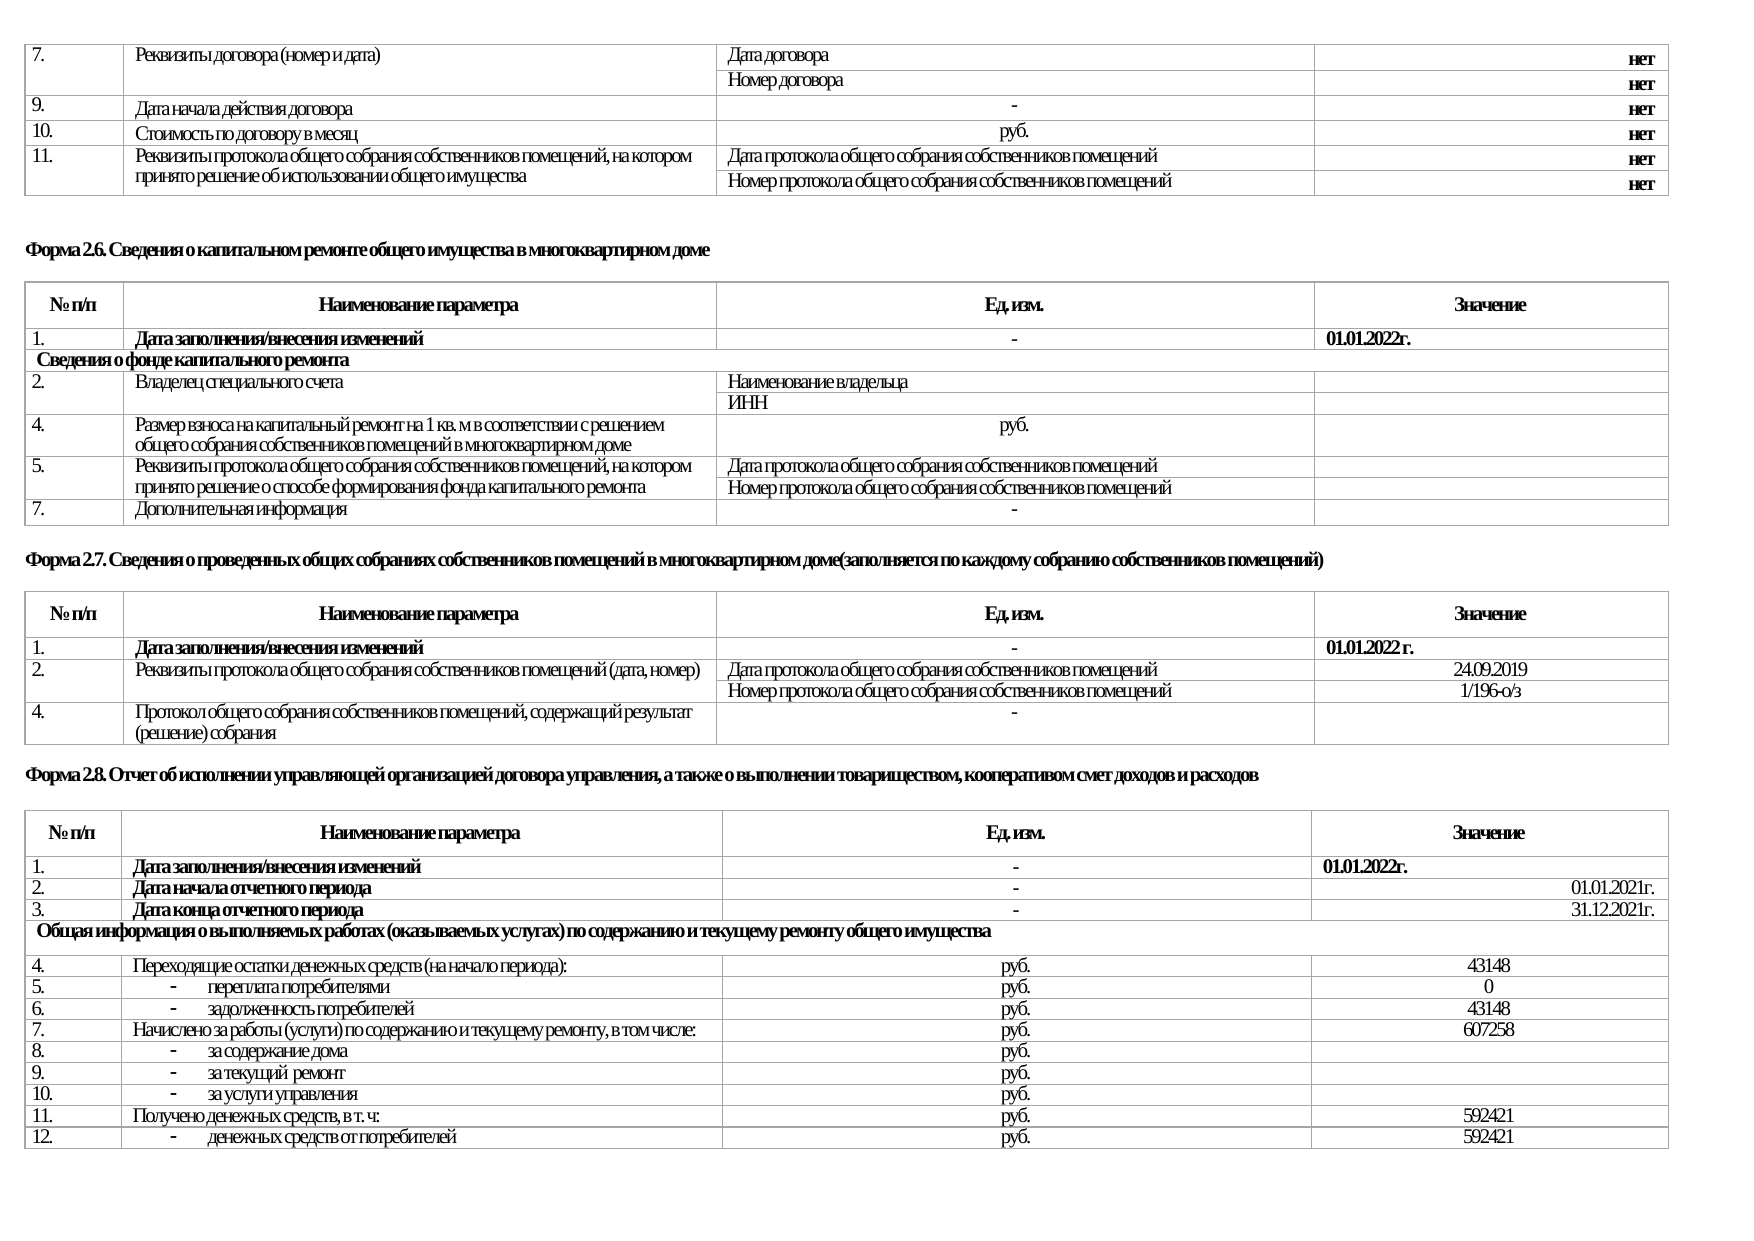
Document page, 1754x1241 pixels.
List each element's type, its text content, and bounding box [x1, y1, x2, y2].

table_cell 01.01.2022г. [1315, 329, 1668, 349]
text Форма 2.7. Сведения о проведенных общих собраниях собственников помещений в многоквартирном доме(заполняется по каждому собранию собственников помещений) [25, 550, 1668, 570]
table_cell денежных средств от потребителей [122, 1128, 722, 1148]
table_cell Переходящие остатки денежных средств (на начало периода): [122, 956, 722, 976]
table_header Ед. изм. [717, 592, 1314, 637]
table_cell Номер протокола общего собрания собственников помещений [717, 171, 1314, 195]
table_cell Реквизиты протокола общего собрания собственников помещений, на котором принято решение об использовании общего имущества [124, 146, 716, 195]
table_cell Номер договора [717, 71, 1314, 94]
table_cell Протокол общего собрания собственников помещений, содержащий результат (решение) собрания [124, 703, 716, 744]
table_header Наименование параметра [122, 811, 722, 856]
table_cell [26, 457, 123, 498]
table_cell руб. [723, 1085, 1311, 1105]
table_cell [26, 638, 123, 659]
table_header № п/п [26, 811, 121, 856]
table_cell - [717, 703, 1314, 744]
table_cell Дата протокола общего собрания собственников помещений [717, 457, 1314, 477]
table_cell нет [1315, 171, 1668, 195]
table_cell - [717, 500, 1314, 525]
table_cell - [717, 96, 1314, 120]
table_cell [1312, 1085, 1668, 1105]
table_cell Дата конца отчетного периода [122, 900, 722, 920]
table_cell [1315, 372, 1668, 392]
table_cell [26, 329, 123, 349]
table_cell [26, 999, 121, 1019]
table_cell за содержание дома [122, 1042, 722, 1062]
table_cell - [723, 857, 1311, 877]
table_cell Стоимость по договору в месяц [124, 121, 716, 145]
table_cell [1312, 1042, 1668, 1062]
table_cell - [723, 900, 1311, 920]
table_cell Номер протокола общего собрания собственников помещений [717, 478, 1314, 498]
table_cell 31.12.2021г. [1312, 900, 1668, 920]
table_cell задолженность потребителей [122, 999, 722, 1019]
table_cell [26, 956, 121, 976]
table_cell [26, 660, 123, 702]
table_cell [26, 1085, 121, 1105]
table_cell Дата договора [717, 45, 1314, 69]
table_cell [26, 857, 121, 877]
table_header Ед. изм. [723, 811, 1311, 856]
table_cell руб. [723, 1128, 1311, 1148]
table_cell Владелец специального счета [124, 372, 716, 414]
table_cell [1312, 1063, 1668, 1083]
table_cell руб. [717, 121, 1314, 145]
table_cell Дата протокола общего собрания собственников помещений [717, 660, 1314, 680]
table_cell руб. [717, 415, 1314, 456]
table_cell Получено денежных средств, в т. ч: [122, 1106, 722, 1126]
table_cell переплата потребителями [122, 977, 722, 998]
table_cell [26, 96, 123, 120]
table_cell 43148 [1312, 999, 1668, 1019]
table_cell 43148 [1312, 956, 1668, 976]
table_cell Начислено за работы (услуги) по содержанию и текущему ремонту, в том числе: [122, 1020, 722, 1041]
table_cell Сведения о фонде капитального ремонта [26, 350, 1668, 371]
table_cell 01.01.2022г. [1312, 857, 1668, 877]
table_cell нет [1315, 71, 1668, 94]
table_cell [26, 879, 121, 899]
table_cell руб. [723, 1020, 1311, 1041]
table_cell Дата заполнения/внесения изменений [122, 857, 722, 877]
table_cell Наименование владельца [717, 372, 1314, 392]
table_cell ИНН [717, 393, 1314, 414]
table_cell - [717, 329, 1314, 349]
table_cell Дата заполнения/внесения изменений [124, 638, 716, 659]
table_header Значение [1315, 592, 1668, 637]
text Форма 2.8. Отчет об исполнении управляющей организацией договора управления, а также о выполнении товариществом, кооперативом смет доходов и расходов [25, 765, 1668, 786]
table_cell [1315, 457, 1668, 477]
table_cell 1/196-о/з [1315, 681, 1668, 702]
table_cell 592421 [1312, 1128, 1668, 1148]
table_cell руб. [723, 956, 1311, 976]
table_cell [26, 1020, 121, 1041]
table_cell [26, 121, 123, 145]
table_cell 24.09.2019 [1315, 660, 1668, 680]
table_cell руб. [723, 1042, 1311, 1062]
table_cell нет [1315, 121, 1668, 145]
table_cell [26, 1128, 121, 1148]
table_cell [1315, 415, 1668, 456]
table_cell руб. [723, 977, 1311, 998]
table_cell [26, 1042, 121, 1062]
text Форма 2.6. Сведения о капитальном ремонте общего имущества в многоквартирном доме [25, 241, 1668, 261]
table_cell 0 [1312, 977, 1668, 998]
table_cell Реквизиты договора (номер и дата) [124, 45, 716, 94]
table_cell нет [1315, 45, 1668, 69]
table_cell за услуги управления [122, 1085, 722, 1105]
table_cell [1315, 703, 1668, 744]
table_cell Номер протокола общего собрания собственников помещений [717, 681, 1314, 702]
table_cell Размер взноса на капитальный ремонт на 1 кв. м в соответствии с решением общего собрания собственников помещений в многоквартирном доме [124, 415, 716, 456]
table_cell [26, 500, 123, 525]
table_header Значение [1312, 811, 1668, 856]
table_cell 01.01.2021г. [1312, 879, 1668, 899]
table_cell Реквизиты протокола общего собрания собственников помещений (дата, номер) [124, 660, 716, 702]
table_cell Дата протокола общего собрания собственников помещений [717, 146, 1314, 170]
table_header Наименование параметра [124, 283, 716, 328]
table_cell [26, 977, 121, 998]
table_cell руб. [723, 1106, 1311, 1126]
table_header Значение [1315, 283, 1668, 328]
table_cell [1315, 478, 1668, 498]
table_cell нет [1315, 146, 1668, 170]
table_cell руб. [723, 1063, 1311, 1083]
table_cell 01.01.2022 г. [1315, 638, 1668, 659]
table_cell [26, 1063, 121, 1083]
table_cell [26, 372, 123, 414]
table_cell Реквизиты протокола общего собрания собственников помещений, на котором принято решение о способе формирования фонда капитального ремонта [124, 457, 716, 498]
table_cell - [717, 638, 1314, 659]
table_cell [26, 45, 123, 94]
table_cell [26, 900, 121, 920]
table_cell [26, 146, 123, 195]
table_cell Дата начала отчетного периода [122, 879, 722, 899]
table_cell руб. [723, 999, 1311, 1019]
table_cell [1315, 393, 1668, 414]
table_cell [26, 703, 123, 744]
table_cell [26, 1106, 121, 1126]
table_cell - [723, 879, 1311, 899]
table_cell Дополнительная информация [124, 500, 716, 525]
table_cell [26, 415, 123, 456]
table_cell Общая информация о выполняемых работах (оказываемых услугах) по содержанию и текущему ремонту общего имущества [26, 921, 1668, 955]
table_cell Дата начала действия договора [124, 96, 716, 120]
table_header Ед. изм. [717, 283, 1314, 328]
table_cell за текущий ремонт [122, 1063, 722, 1083]
table_cell 607258 [1312, 1020, 1668, 1041]
table_header Наименование параметра [124, 592, 716, 637]
table_cell нет [1315, 96, 1668, 120]
table_header № п/п [26, 592, 123, 637]
table_cell 592421 [1312, 1106, 1668, 1126]
table_cell Дата заполнения/внесения изменений [124, 329, 716, 349]
table_header № п/п [26, 283, 123, 328]
table_cell [1315, 500, 1668, 525]
